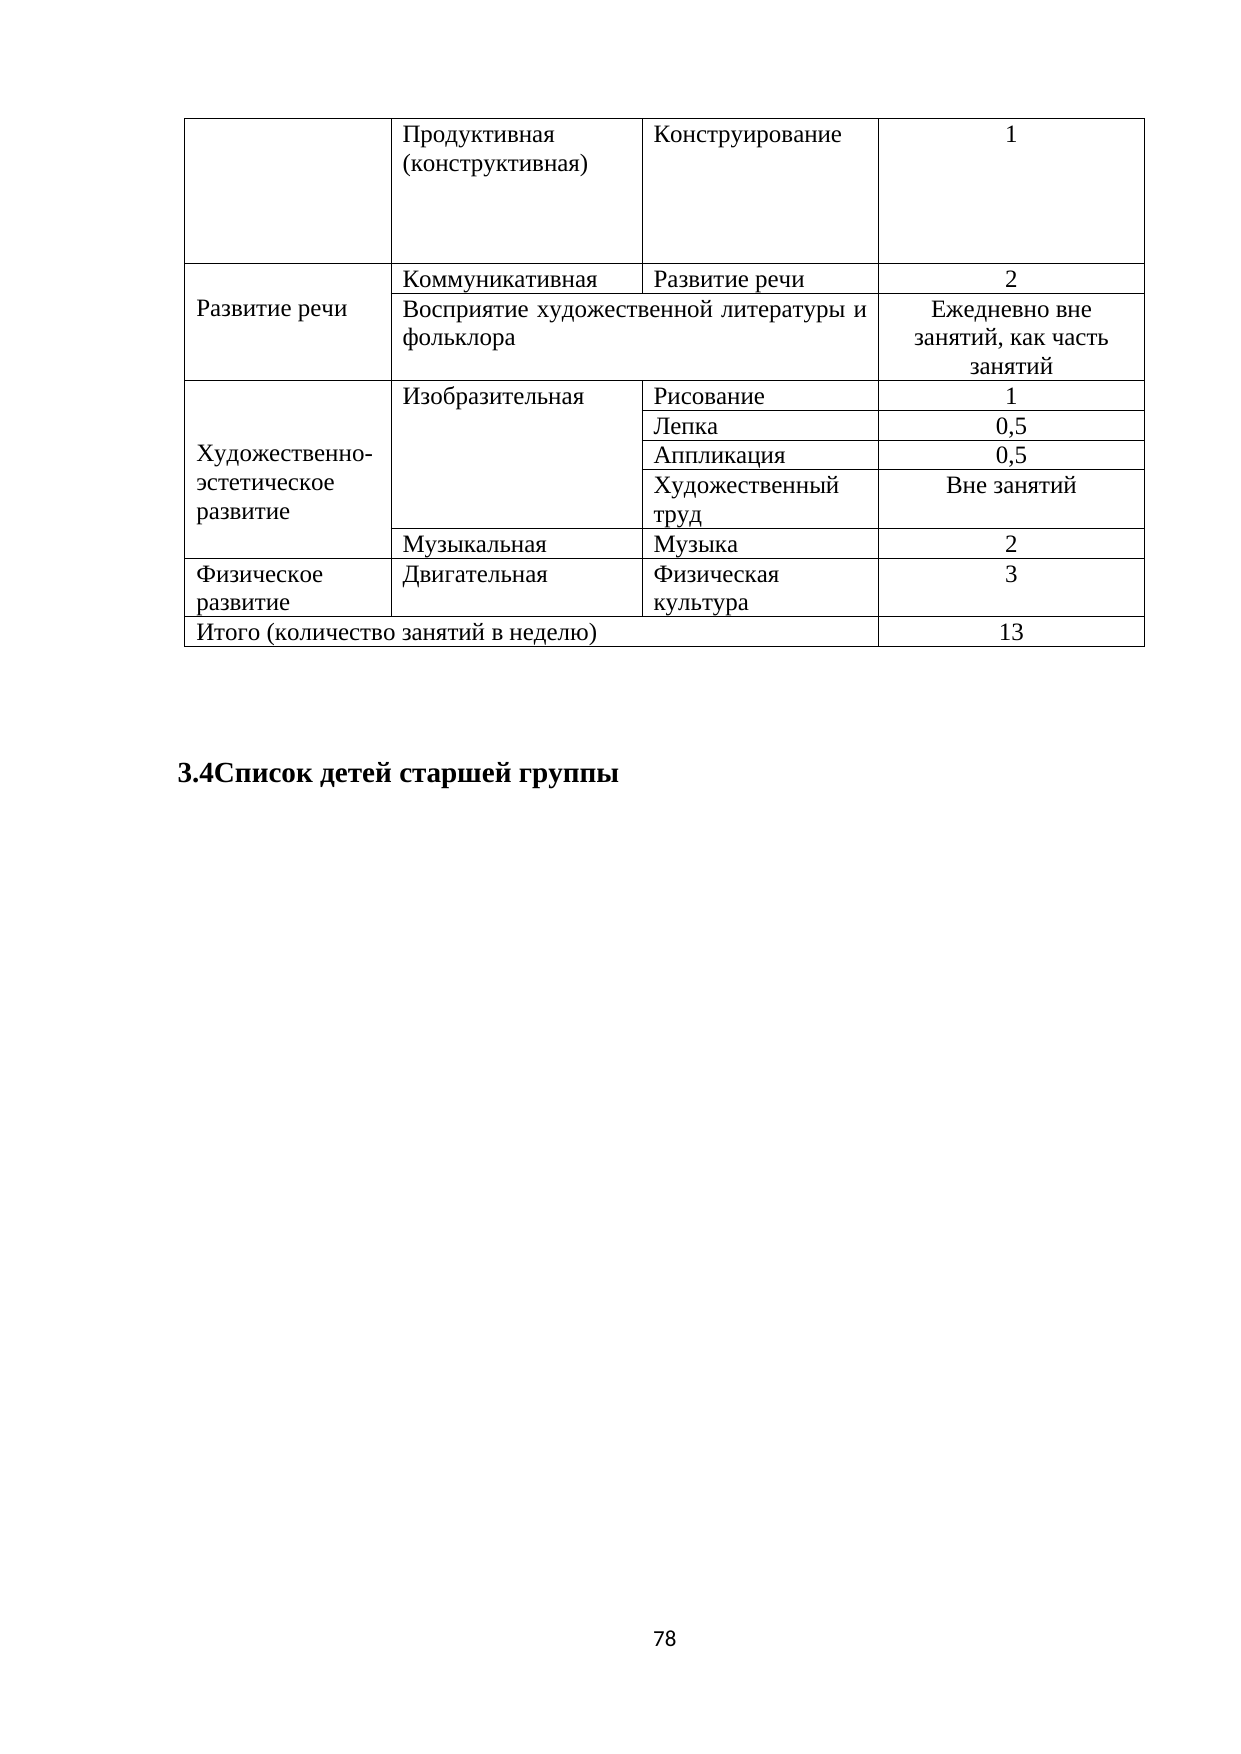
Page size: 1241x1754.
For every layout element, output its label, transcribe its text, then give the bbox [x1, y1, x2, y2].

table_cell 2 [879, 529, 1144, 558]
table_cell Лепка [643, 411, 878, 439]
table_cell Восприятие художественной литературы и фольклора [392, 294, 878, 380]
table_cell Вне занятий [879, 470, 1144, 528]
table_cell 13 [879, 617, 1144, 646]
table_cell Физическая культура [643, 559, 878, 616]
table_cell Изобразительная [392, 381, 642, 528]
table_cell Рисование [643, 381, 878, 410]
table_cell 1 [879, 381, 1144, 410]
table_cell Физическое развитие [185, 559, 391, 616]
table_cell Развитие речи [185, 264, 391, 380]
table_cell 2 [879, 264, 1144, 293]
table_cell 3 [879, 559, 1144, 616]
table_cell Продуктивная (конструктивная) [392, 119, 642, 263]
table_cell Развитие речи [643, 264, 878, 293]
table_cell Двигательная [392, 559, 642, 616]
table_cell Аппликация [643, 441, 878, 469]
table_cell Конструирование [643, 119, 878, 263]
table_cell Художественный труд [643, 470, 878, 528]
table_cell Музыкальная [392, 529, 642, 558]
table_cell 0,5 [879, 411, 1144, 439]
table_cell Художественно-эстетическое развитие [185, 381, 391, 558]
table_cell 0,5 [879, 441, 1144, 469]
table_cell Коммуникативная [392, 264, 642, 293]
table_cell Музыка [643, 529, 878, 558]
table_cell Итого (количество занятий в неделю) [185, 617, 878, 646]
text 3.4Список детей старшей группы [177, 756, 1152, 789]
table_cell 1 [879, 119, 1144, 263]
table_cell Ежедневно вне занятий, как часть занятий [879, 294, 1144, 380]
